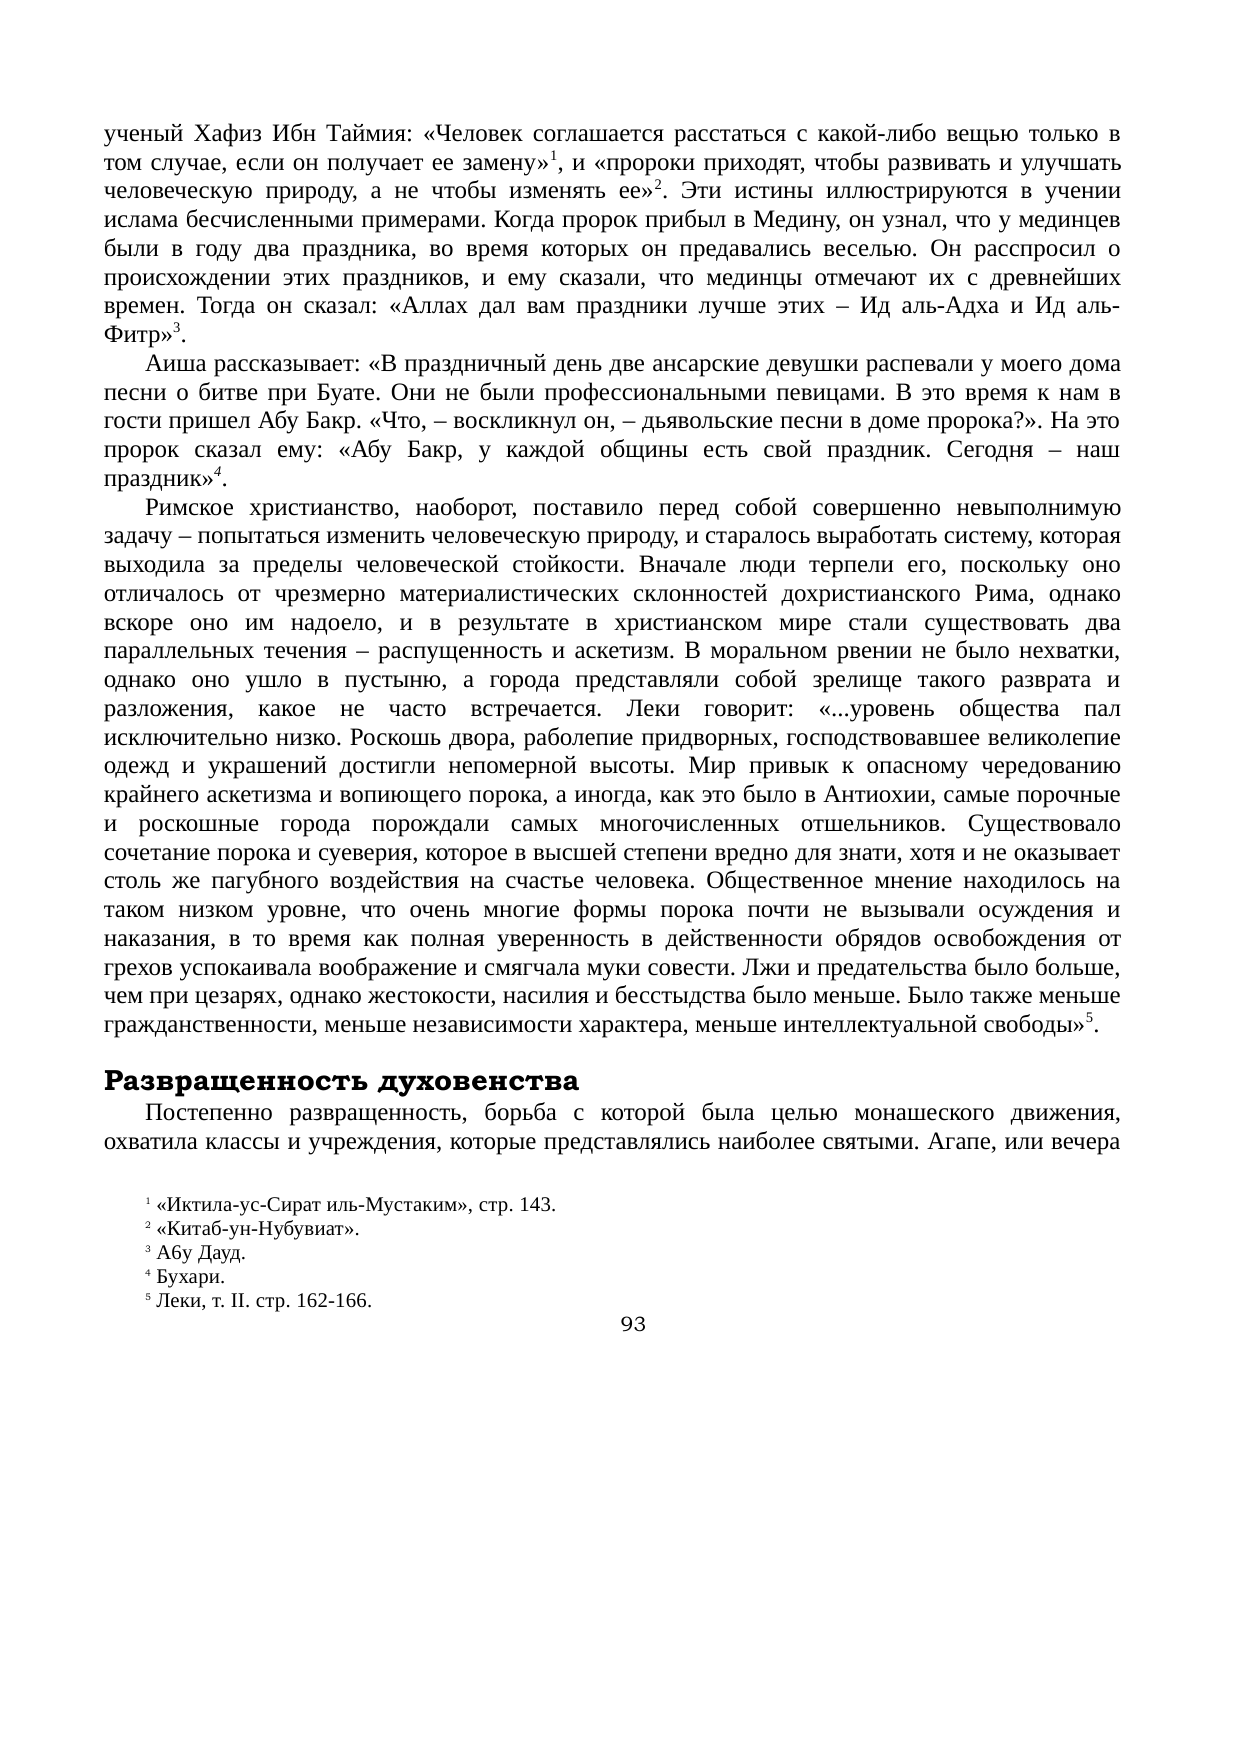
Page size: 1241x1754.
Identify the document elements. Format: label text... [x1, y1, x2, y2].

text Развращенность духовенства [103, 1063, 1122, 1097]
text Аиша рассказывает: «В праздничный день две ансарские девушки распевали у моего дома песни о битве при Буате. Они не были профессиональными певицами. В это время к нам в гости пришел Абу Бакр. «Что, – воскликнул он, – дьявольские песни в доме пророка?». На это пророк сказал ему: «Абу Бакр, у каждой общины есть свой праздник. Сегодня – наш праздник». [103, 348, 1122, 492]
text Римское христианство, наоборот, поставило перед собой совершенно невыполнимую задачу – попытаться изменить человеческую природу, и старалось выработать систему, которая выходила за пределы человеческой стойкости. Вначале люди терпели его, поскольку оно отличалось от чрезмерно материалистических склонностей дохристианского Рима, однако вскоре оно им надоело, и в результате в христианском мире стали существовать два параллельных течения – распущенность и аскетизм. В моральном рвении не было нехватки, однако оно ушло в пустыню, а города представляли собой зрелище такого разврата и разложения, какое не часто встречается. Леки говорит: «...уровень общества пал исключительно низко. Роскошь двора, раболепие придворных, господствовавшее великолепие одежд и украшений достигли непомерной высоты. Мир привык к опасному чередованию крайнего аскетизма и вопиющего порока, а иногда, как это было в Антиохии, самые порочные и роскошные города порождали самых многочисленных отшельников. Существовало сочетание порока и суеверия, которое в высшей степени вредно для знати, хотя и не оказывает столь же пагубного воздействия на счастье человека. Общественное мнение находилось на таком низком уровне, что очень многие формы порока почти не вызывали осуждения и наказания, в то время как полная уверенность в действенности обрядов освобождения от грехов успокаивала воображение и смягчала муки совести. Лжи и предательства было больше, чем при цезарях, однако жестокости, насилия и бесстыдства было меньше. Было также меньше гражданственности, меньше независимости характера, меньше интеллектуальной свободы». [103, 492, 1122, 1038]
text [103, 118, 1122, 348]
text Постепенно развращенность, борьба с которой была целью монашеского движения, охватила классы и учреждения, которые представлялись наиболее святыми. Агапе, или вечера любви, которые считались символами единства христиан, превратились в сцены пьянства и бесчинства, и в конце концов в седьмом веке были запрещены правительством. Поминовение мучеников выродилось в скандальные развлечения. Прелатов высокого ранга обвиняли в вопиющих нарушениях нравственности. Сам Св.Иероним жаловался, что банкеты епископов по своей пышности превосходят банкеты губернаторов провинций. Церковные должности добывались с помощью интриг; бенефиции, разрешения, лицензии, отпущения грехов, индульгенции и привилегии покупались и продавались, как товары. «Папа Иннокентий VIII заложил папскую тиару. О Льве Х говорили, что он промотал казну трех пап; он пустил по ветру сбережения своего предшественника, потратил свой собственный доход и добрался до доходов своего преемника...» [103, 1097, 1122, 1155]
